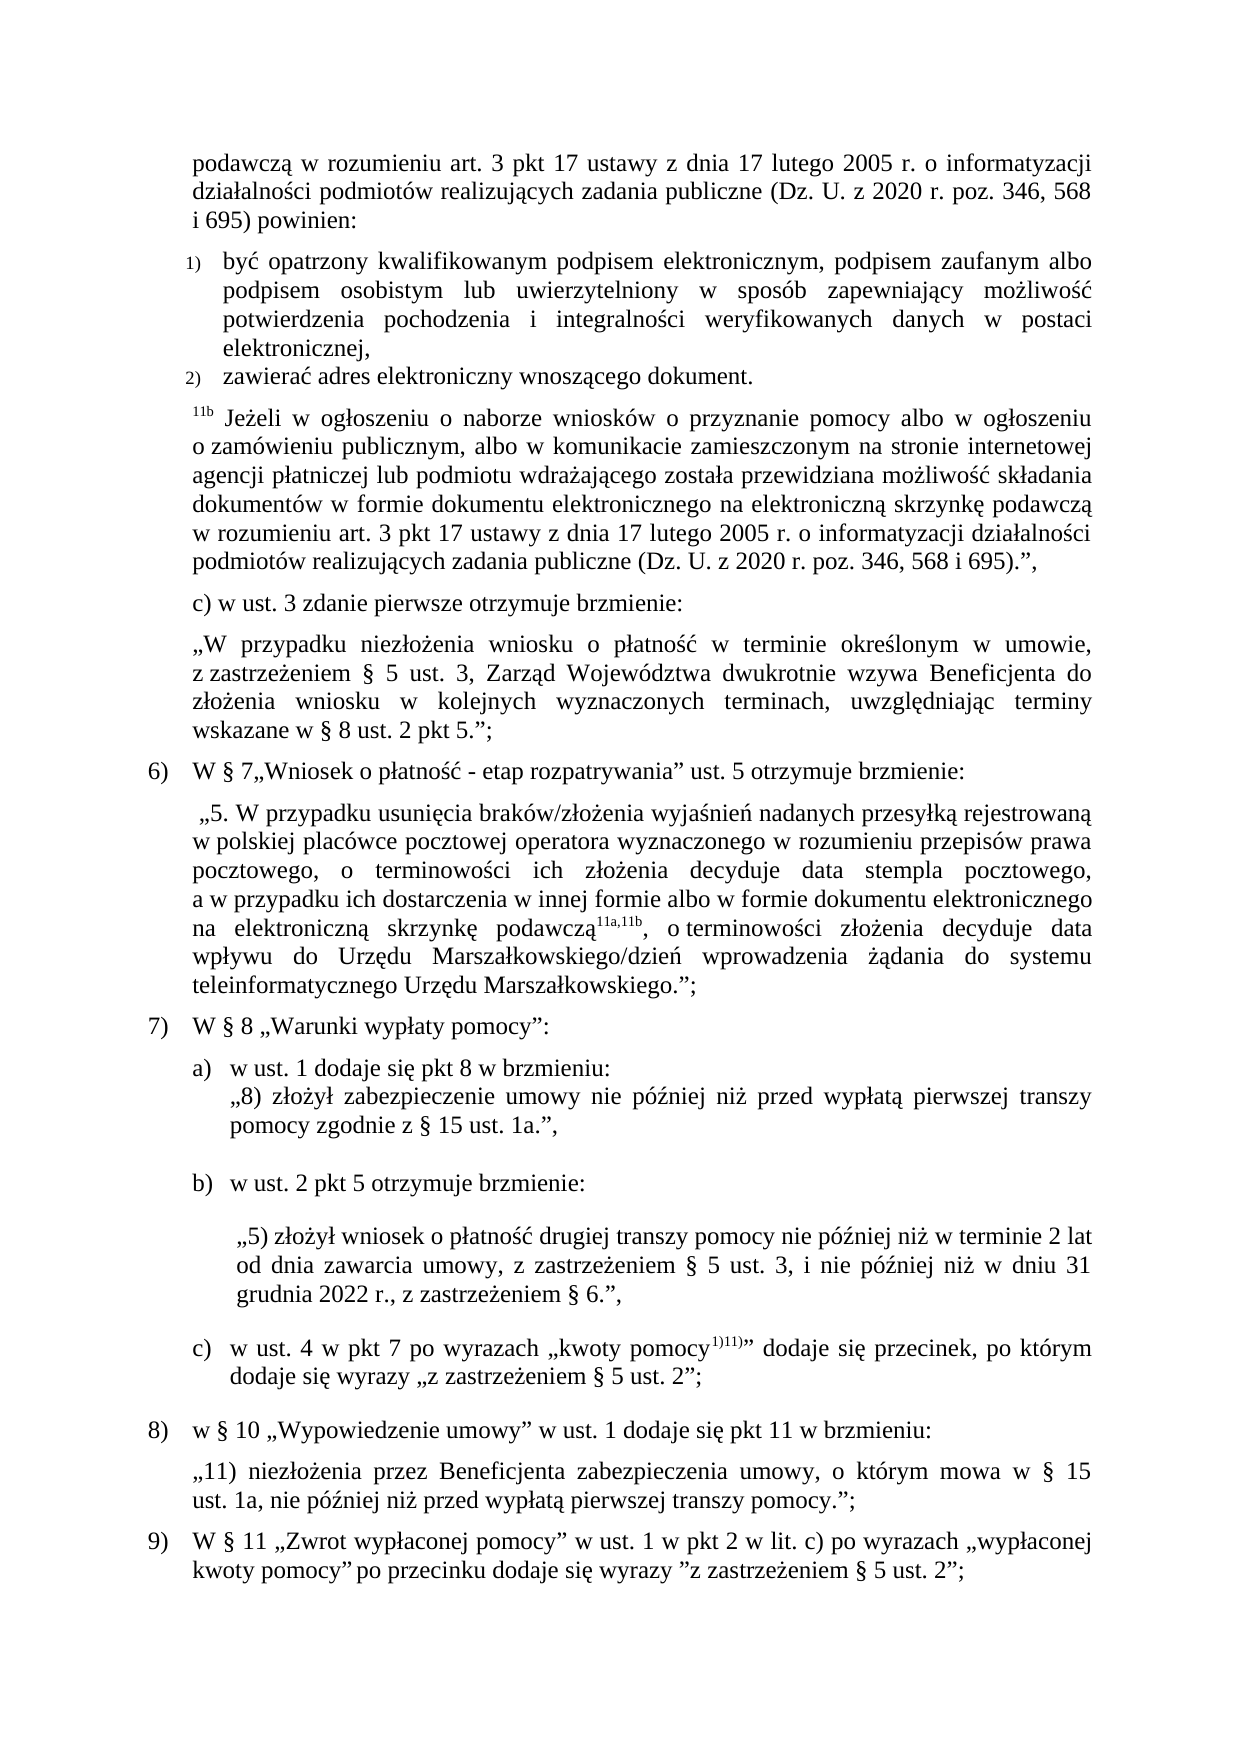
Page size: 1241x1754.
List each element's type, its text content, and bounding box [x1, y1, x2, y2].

list być opatrzony kwalifikowanym podpisem elektronicznym, podpisem zaufanym albo podpisem osobistym lub uwierzytelniony w sposób zapewniający możliwość potwierdzenia pochodzenia i integralności weryfikowanych danych w postaci elektronicznej, [185, 246, 1093, 361]
list W § 11 „Zwrot wypłaconej pomocy” w ust. 1 w pkt 2 w lit. c) po wyrazach „wypłaconej kwoty pomocy” po przecinku dodaje się wyrazy ”z zastrzeżeniem § 5 ust. 2”; [148, 1526, 1093, 1584]
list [192, 148, 1093, 234]
text „5) złożył wniosek o płatność drugiej transzy pomocy nie później niż w terminie 2 lat od dnia zawarcia umowy, z zastrzeżeniem § 5 ust. 3, i nie później niż w dniu 31 grudnia 2022 r., z zastrzeżeniem § 6.”, [236, 1221, 1093, 1308]
text „11) niezłożenia przez Beneficjenta zabezpieczenia umowy, o którym mowa w § 15 ust. 1a, nie później niż przed wypłatą pierwszej transzy pomocy.”; [192, 1456, 1093, 1514]
list zawierać adres elektroniczny wnoszącego dokument. [185, 361, 1093, 390]
list „5. W przypadku usunięcia braków/złożenia wyjaśnień nadanych przesyłką rejestrowaną w polskiej placówce pocztowej operatora wyznaczonego w rozumieniu przepisów prawa pocztowego, o terminowości ich złożenia decyduje data stempla pocztowego, a w przypadku ich dostarczenia w innej formie albo w formie dokumentu elektronicznego na elektroniczną skrzynkę podawczą11a,11b, o terminowości złożenia decyduje data wpływu do Urzędu Marszałkowskiego/dzień wprowadzenia żądania do systemu teleinformatycznego Urzędu Marszałkowskiego.”; [192, 798, 1093, 999]
list w § 10 „Wypowiedzenie umowy” w ust. 1 dodaje się pkt 11 w brzmieniu: [148, 1415, 1093, 1444]
list W § 7„Wniosek o płatność - etap rozpatrywania” ust. 5 otrzymuje brzmienie: [148, 756, 1093, 785]
list w ust. 2 pkt 5 otrzymuje brzmienie: [192, 1168, 1093, 1196]
list „W przypadku niezłożenia wniosku o płatność w terminie określonym w umowie, z zastrzeżeniem § 5 ust. 3, Zarząd Województwa dwukrotnie wzywa Beneficjenta do złożenia wniosku w kolejnych wyznaczonych terminach, uwzględniając terminy wskazane w § 8 ust. 2 pkt 5.”; [192, 629, 1093, 744]
list c) w ust. 3 zdanie pierwsze otrzymuje brzmienie: [192, 588, 1093, 616]
list „8) złożył zabezpieczenie umowy nie później niż przed wypłatą pierwszej transzy pomocy zgodnie z § 15 ust. 1a.”, [229, 1081, 1093, 1139]
list W § 8 „Warunki wypłaty pomocy”: [148, 1011, 1093, 1040]
list w ust. 1 dodaje się pkt 8 w brzmieniu: [192, 1053, 1093, 1081]
list 11b Jeżeli w ogłoszeniu o naborze wniosków o przyznanie pomocy albo w ogłoszeniu o zamówieniu publicznym, albo w komunikacie zamieszczonym na stronie internetowej agencji płatniczej lub podmiotu wdrażającego została przewidziana możliwość składania dokumentów w formie dokumentu elektronicznego na elektroniczną skrzynkę podawczą w rozumieniu art. 3 pkt 17 ustawy z dnia 17 lutego 2005 r. o informatyzacji działalności podmiotów realizujących zadania publiczne (Dz. U. z 2020 r. poz. 346, 568 i 695).”, [192, 403, 1093, 575]
list w ust. 4 w pkt 7 po wyrazach „kwoty pomocy1)11)” dodaje się przecinek, po którym dodaje się wyrazy „z zastrzeżeniem § 5 ust. 2”; [192, 1333, 1093, 1390]
